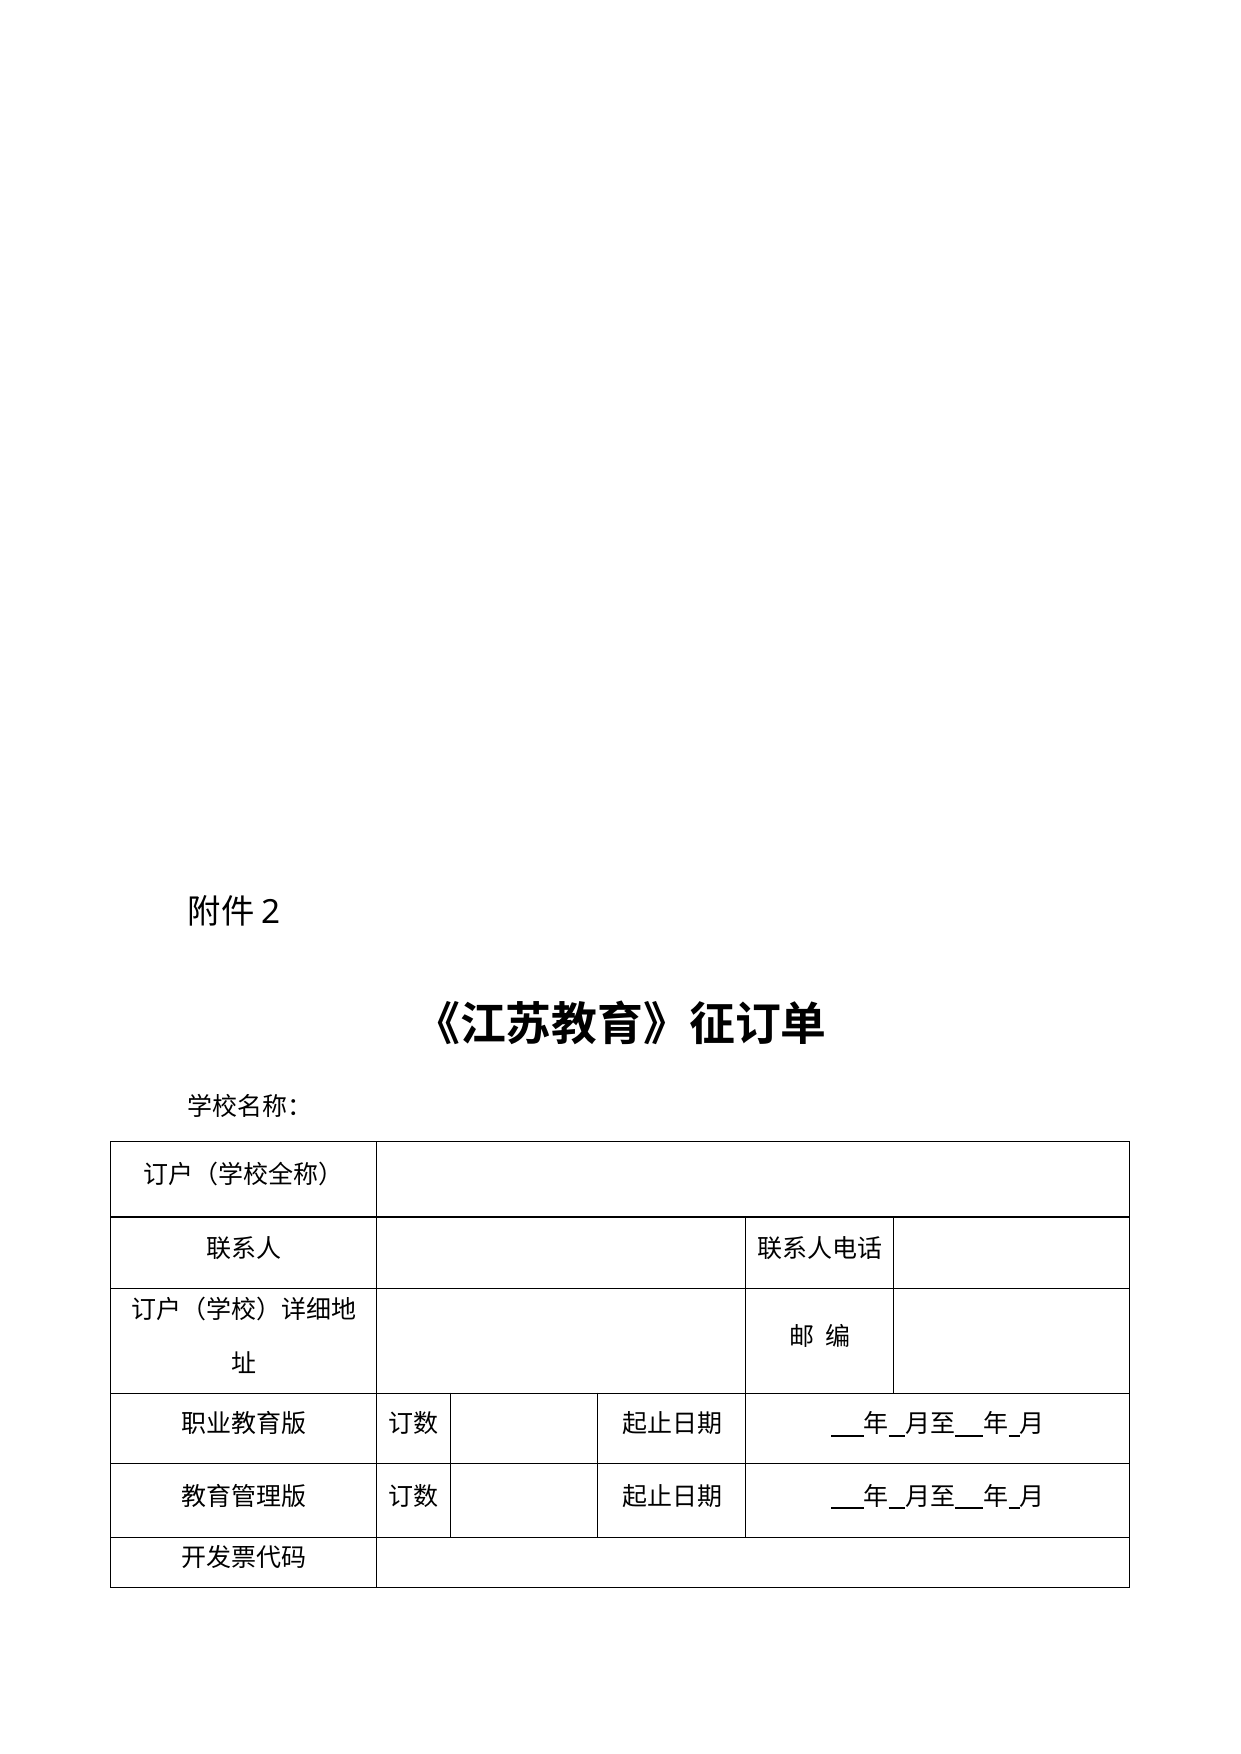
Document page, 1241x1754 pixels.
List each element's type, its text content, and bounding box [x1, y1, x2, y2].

table_cell [377, 1538, 1129, 1587]
table_cell 教育管理版 [111, 1464, 376, 1537]
table_cell [451, 1394, 597, 1463]
text 附件2 [187, 877, 1053, 942]
table_header 订户（学校全称） [111, 1142, 376, 1216]
table_cell [377, 1289, 745, 1392]
text 学校名称： [187, 1087, 1053, 1123]
table_cell [377, 1218, 745, 1288]
table_cell 职业教育版 [111, 1394, 376, 1463]
table_cell 起止日期 [598, 1394, 745, 1463]
text 《江苏教育》征订单 [187, 987, 1053, 1054]
table_cell 联系人 [111, 1218, 376, 1288]
table_cell 开发票代码 （纳税人识别号） [111, 1538, 376, 1587]
table_cell [894, 1218, 1129, 1288]
table_cell 起止日期 [598, 1464, 745, 1537]
table_cell [894, 1289, 1129, 1392]
table_cell 订数 [377, 1394, 450, 1463]
table_cell 订数 [377, 1464, 450, 1537]
table_cell 年 月至 年 月 [746, 1394, 1129, 1463]
table_header [377, 1142, 1129, 1216]
table_cell 年 月至 年 月 [746, 1464, 1129, 1537]
table_cell [451, 1464, 597, 1537]
table_cell 邮 编 [746, 1289, 893, 1392]
table_cell 订户（学校）详细地址 [111, 1289, 376, 1392]
table_cell 联系人电话 [746, 1218, 893, 1288]
